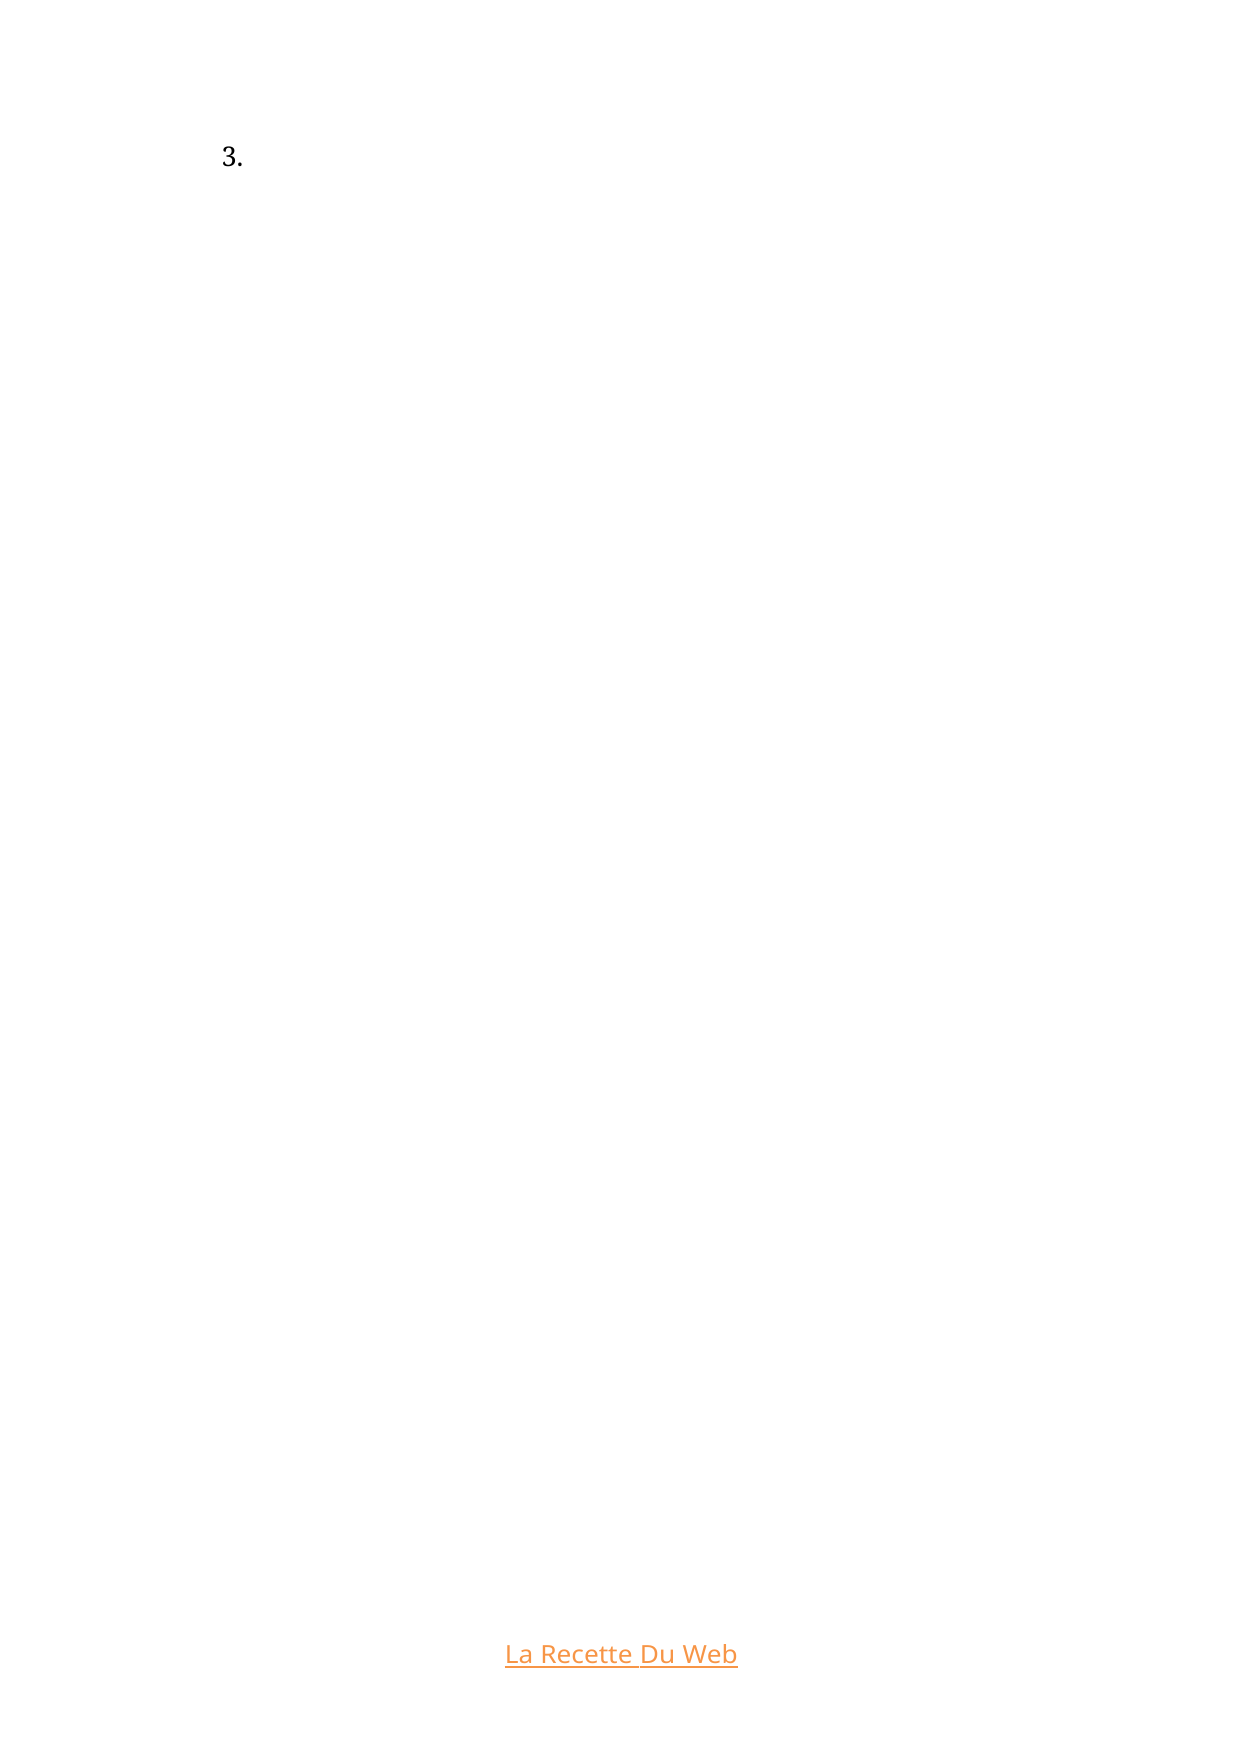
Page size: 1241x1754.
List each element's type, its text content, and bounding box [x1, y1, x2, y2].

text 3. [221, 137, 1105, 174]
